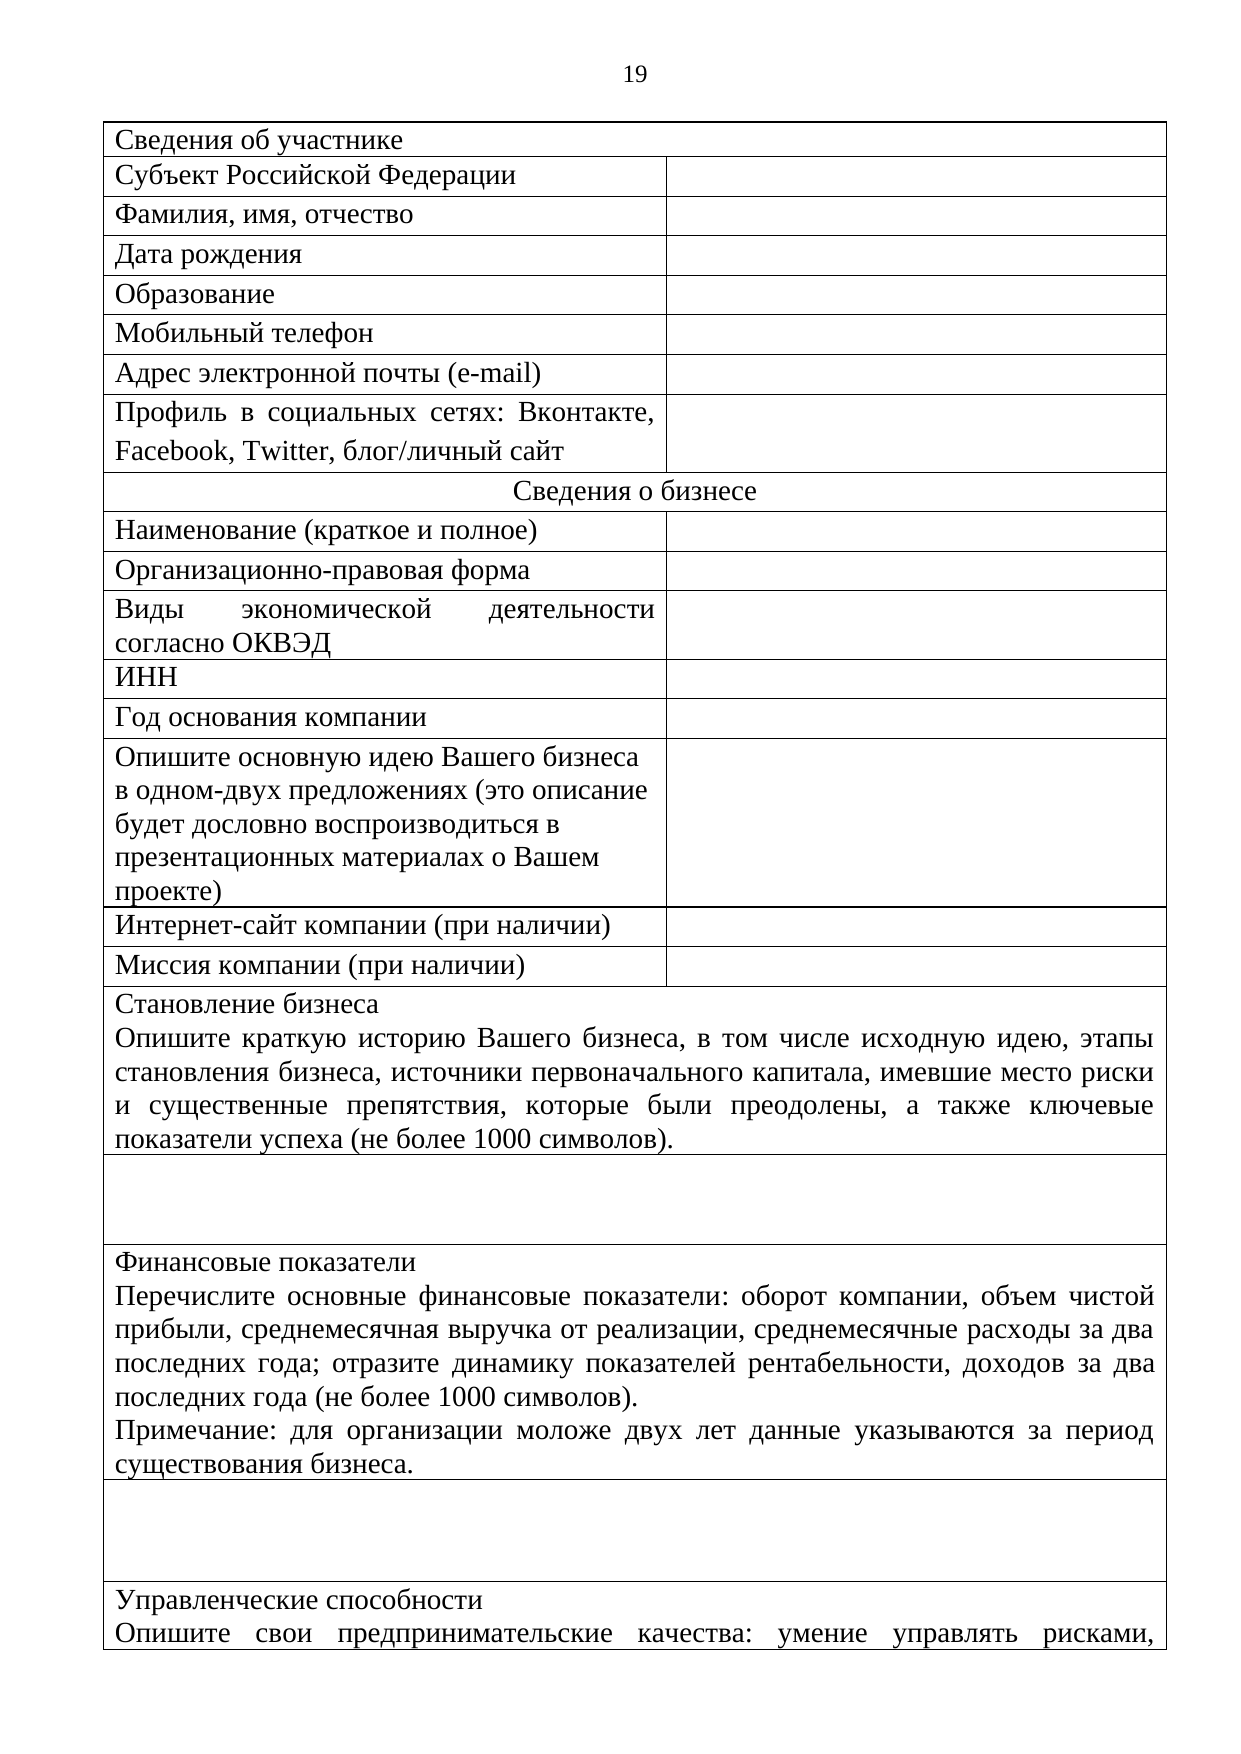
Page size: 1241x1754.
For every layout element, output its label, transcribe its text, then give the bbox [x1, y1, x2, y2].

table_cell ИНН [104, 660, 666, 698]
table_cell Становление бизнеса Опишите краткую историю Вашего бизнеса, в том числе исходную идею, этапы становления бизнеса, источники первоначального капитала, имевшие место риски и существенные препятствия, которые были преодолены, а также ключевые показатели успеха (не более 1000 символов). [104, 987, 1166, 1154]
table_cell Дата рождения [104, 236, 666, 275]
table_cell Сведения о бизнесе [104, 473, 1166, 511]
table_cell Субъект Российской Федерации [104, 157, 666, 196]
table_cell [104, 1480, 1166, 1581]
table_cell Финансовые показатели Перечислите основные финансовые показатели: оборот компании, объем чистой прибыли, среднемесячная выручка от реализации, среднемесячные расходы за два последних года; отразите динамику показателей рентабельности, доходов за два последних года (не более 1000 символов). Примечание: для организации моложе двух лет данные указываются за период существования бизнеса. [104, 1245, 1166, 1479]
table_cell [104, 1582, 1166, 1649]
table_cell Миссия компании (при наличии) [104, 947, 666, 986]
table_cell Интернет-сайт компании (при наличии) [104, 908, 666, 946]
table_cell [667, 591, 1166, 658]
table_cell [667, 699, 1166, 738]
table_cell Виды экономической деятельности согласно ОКВЭД [104, 591, 666, 658]
table_cell Адрес электронной почты (e-mail) [104, 355, 666, 393]
table_cell [667, 236, 1166, 275]
table_cell [667, 276, 1166, 314]
table_cell [667, 947, 1166, 986]
table_cell [104, 1155, 1166, 1243]
table_cell Профиль в социальных сетях: Вконтакте, Facebook, Twitter, блог/личный сайт [104, 395, 666, 472]
table_header Сведения об участнике [104, 123, 1166, 156]
table_cell Фамилия, имя, отчество [104, 197, 666, 235]
table_cell [667, 355, 1166, 393]
table_cell Образование [104, 276, 666, 314]
table_cell Наименование (краткое и полное) [104, 512, 666, 551]
table_cell [667, 908, 1166, 946]
table_cell Мобильный телефон [104, 315, 666, 354]
table_cell [667, 197, 1166, 235]
table_cell [667, 552, 1166, 590]
table_cell [667, 512, 1166, 551]
table_cell [667, 739, 1166, 906]
table_cell Организационно-правовая форма [104, 552, 666, 590]
table_cell [667, 157, 1166, 196]
table_cell Год основания компании [104, 699, 666, 738]
table_cell Опишите основную идею Вашего бизнеса в одном-двух предложениях (это описание будет дословно воспроизводиться в презентационных материалах о Вашем проекте) [104, 739, 666, 906]
table_cell [667, 315, 1166, 354]
table_cell [667, 395, 1166, 472]
table_cell [667, 660, 1166, 698]
